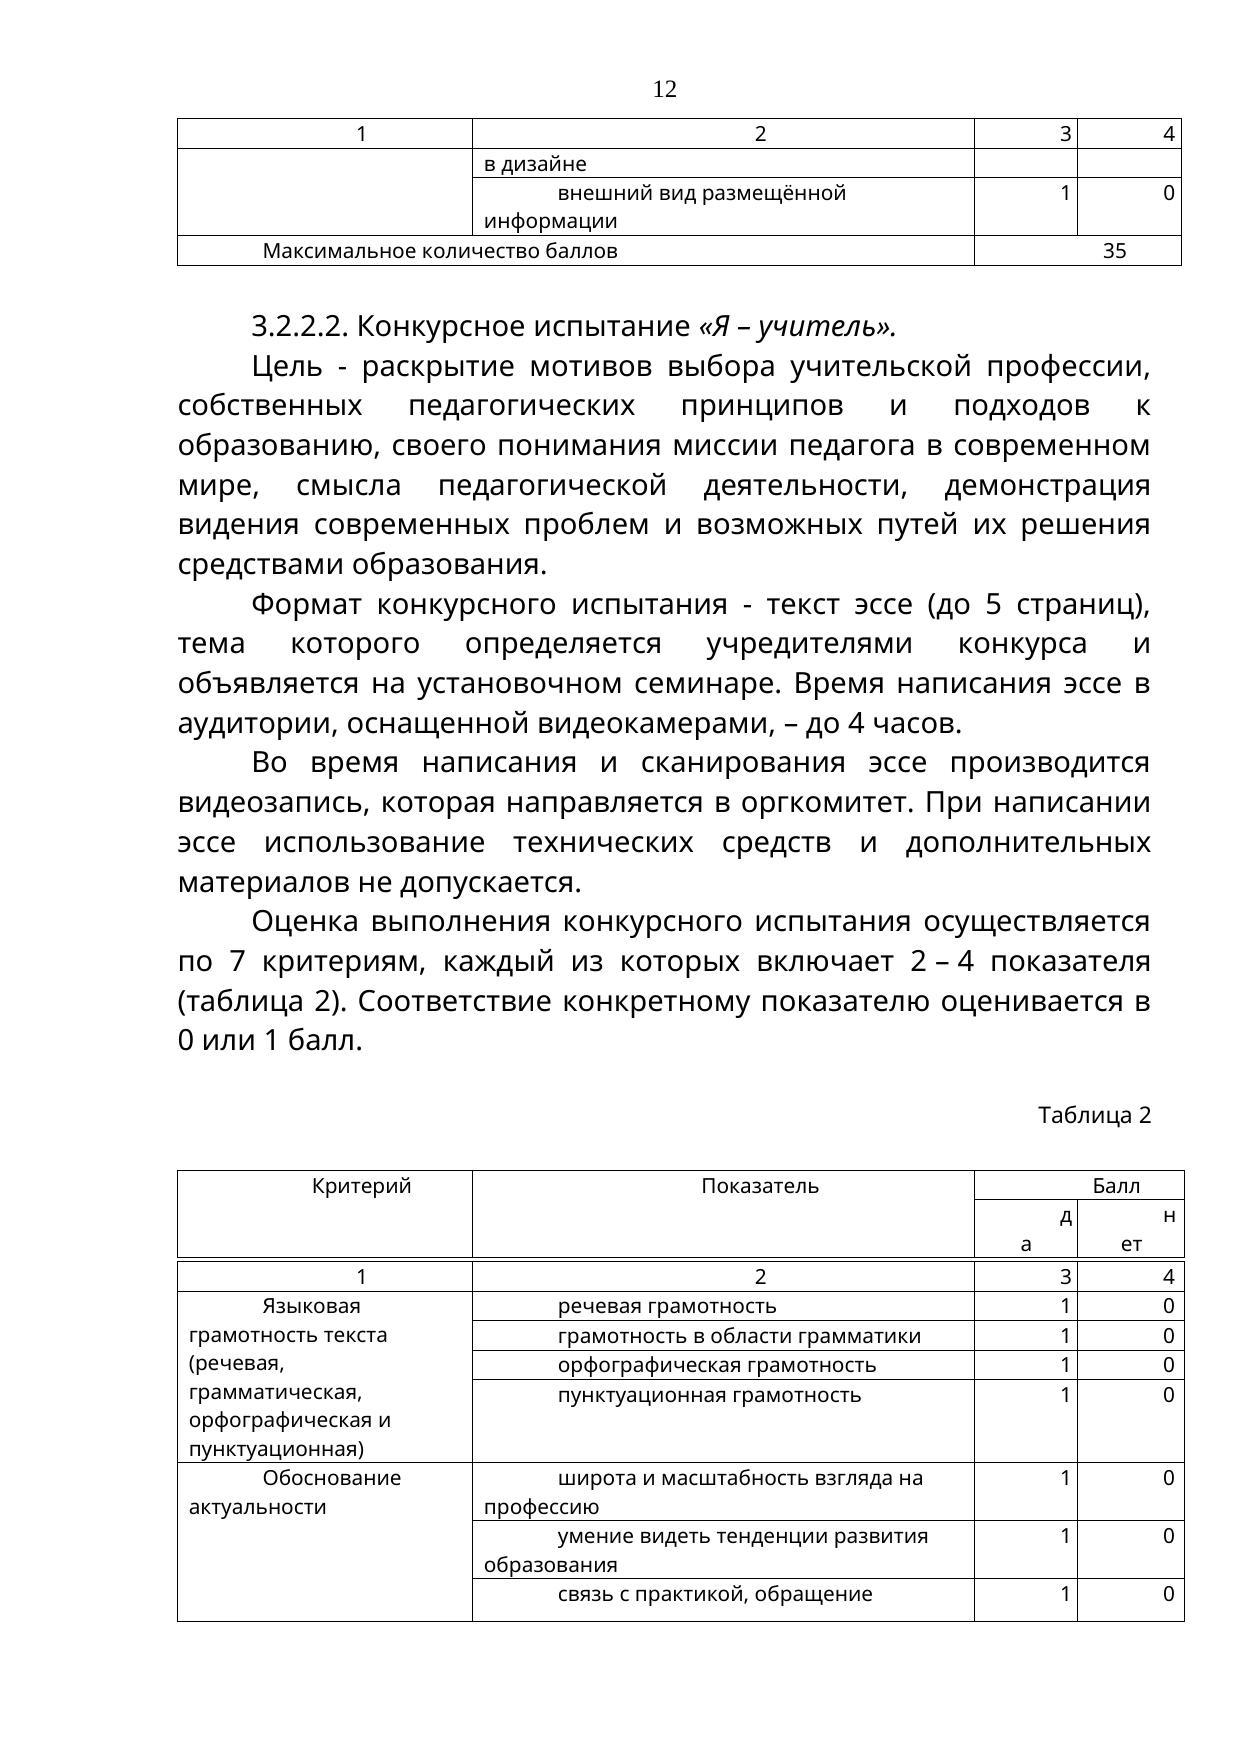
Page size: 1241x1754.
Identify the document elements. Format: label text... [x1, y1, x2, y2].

table_cell Максимальное количество баллов [178, 236, 974, 264]
table_cell 0 [1078, 1579, 1184, 1621]
table_header 4 [1078, 119, 1181, 148]
table_cell внешний вид размещённой информации [473, 178, 974, 235]
table_cell 1 [975, 1292, 1077, 1320]
list 3.2.2.2. Конкурсное испытание «Я – учитель». [177, 305, 1152, 345]
table_cell 1 [975, 178, 1077, 235]
text Во время написания и сканирования эссе производится видеозапись, которая направляется в оргкомитет. При написании эссе использование технических средств и дополнительных материалов не допускается. [177, 742, 1152, 901]
table_cell 0 [1078, 149, 1181, 177]
table_cell грамотность в области грамматики [473, 1321, 974, 1349]
table_cell умение видеть тенденции развития образования [473, 1521, 974, 1578]
table_header 3 [975, 1262, 1077, 1291]
table_cell 0 [1078, 1321, 1184, 1349]
table_cell 0 [1078, 178, 1181, 235]
table_cell 1 [975, 1579, 1077, 1621]
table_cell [473, 149, 974, 177]
table_cell 1 [975, 149, 1077, 177]
table_cell да [975, 1200, 1077, 1257]
table_cell 35 [975, 236, 1181, 264]
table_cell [473, 1579, 974, 1621]
table_cell 1 [975, 1321, 1077, 1349]
table_header Показатель [473, 1171, 974, 1257]
table_cell 0 [1078, 1521, 1184, 1578]
table_cell 0 [1078, 1463, 1184, 1520]
table_cell 1 [975, 1351, 1077, 1379]
text Таблица 2 [177, 1099, 1152, 1130]
table_cell речевая грамотность [473, 1292, 974, 1320]
table_cell 1 [975, 1521, 1077, 1578]
table_cell орфографическая грамотность [473, 1351, 974, 1379]
table_cell 0 [1078, 1380, 1184, 1462]
table_header 2 [473, 119, 974, 148]
table_cell 0 [1078, 1351, 1184, 1379]
text Оценка выполнения конкурсного испытания осуществляется по 7 критериям, каждый из которых включает 2 – 4 показателя (таблица 2). Соответствие конкретному показателю оценивается в 0 или 1 балл. [177, 901, 1152, 1059]
table_cell нет [1078, 1200, 1184, 1257]
table_header Балл [975, 1171, 1184, 1199]
text Цель - раскрытие мотивов выбора учительской профессии, собственных педагогических принципов и подходов к образованию, своего понимания миссии педагога в современном мире, смысла педагогической деятельности, демонстрация видения современных проблем и возможных путей их решения средствами образования. [177, 345, 1152, 583]
table_cell Обоснование актуальности [178, 1463, 472, 1621]
table_cell пунктуационная грамотность [473, 1380, 974, 1462]
table_cell 1 [975, 1463, 1077, 1520]
table_header 2 [473, 1262, 974, 1291]
text Формат конкурсного испытания - текст эссе (до 5 страниц), тема которого определяется учредителями конкурса и объявляется на установочном семинаре. Время написания эссе в аудитории, оснащенной видеокамерами, – до 4 часов. [177, 583, 1152, 742]
table_header 1 [178, 119, 472, 148]
table_cell 0 [1078, 1292, 1184, 1320]
table_header 3 [975, 119, 1077, 148]
table_cell широта и масштабность взгляда на профессию [473, 1463, 974, 1520]
table_header 1 [178, 1262, 472, 1291]
table_header Критерий [178, 1171, 472, 1257]
table_header 4 [1078, 1262, 1184, 1291]
table_cell 1 [975, 1380, 1077, 1462]
table_cell Языковая грамотность текста (речевая, грамматическая, орфографическая и пунктуационная) [178, 1292, 472, 1462]
